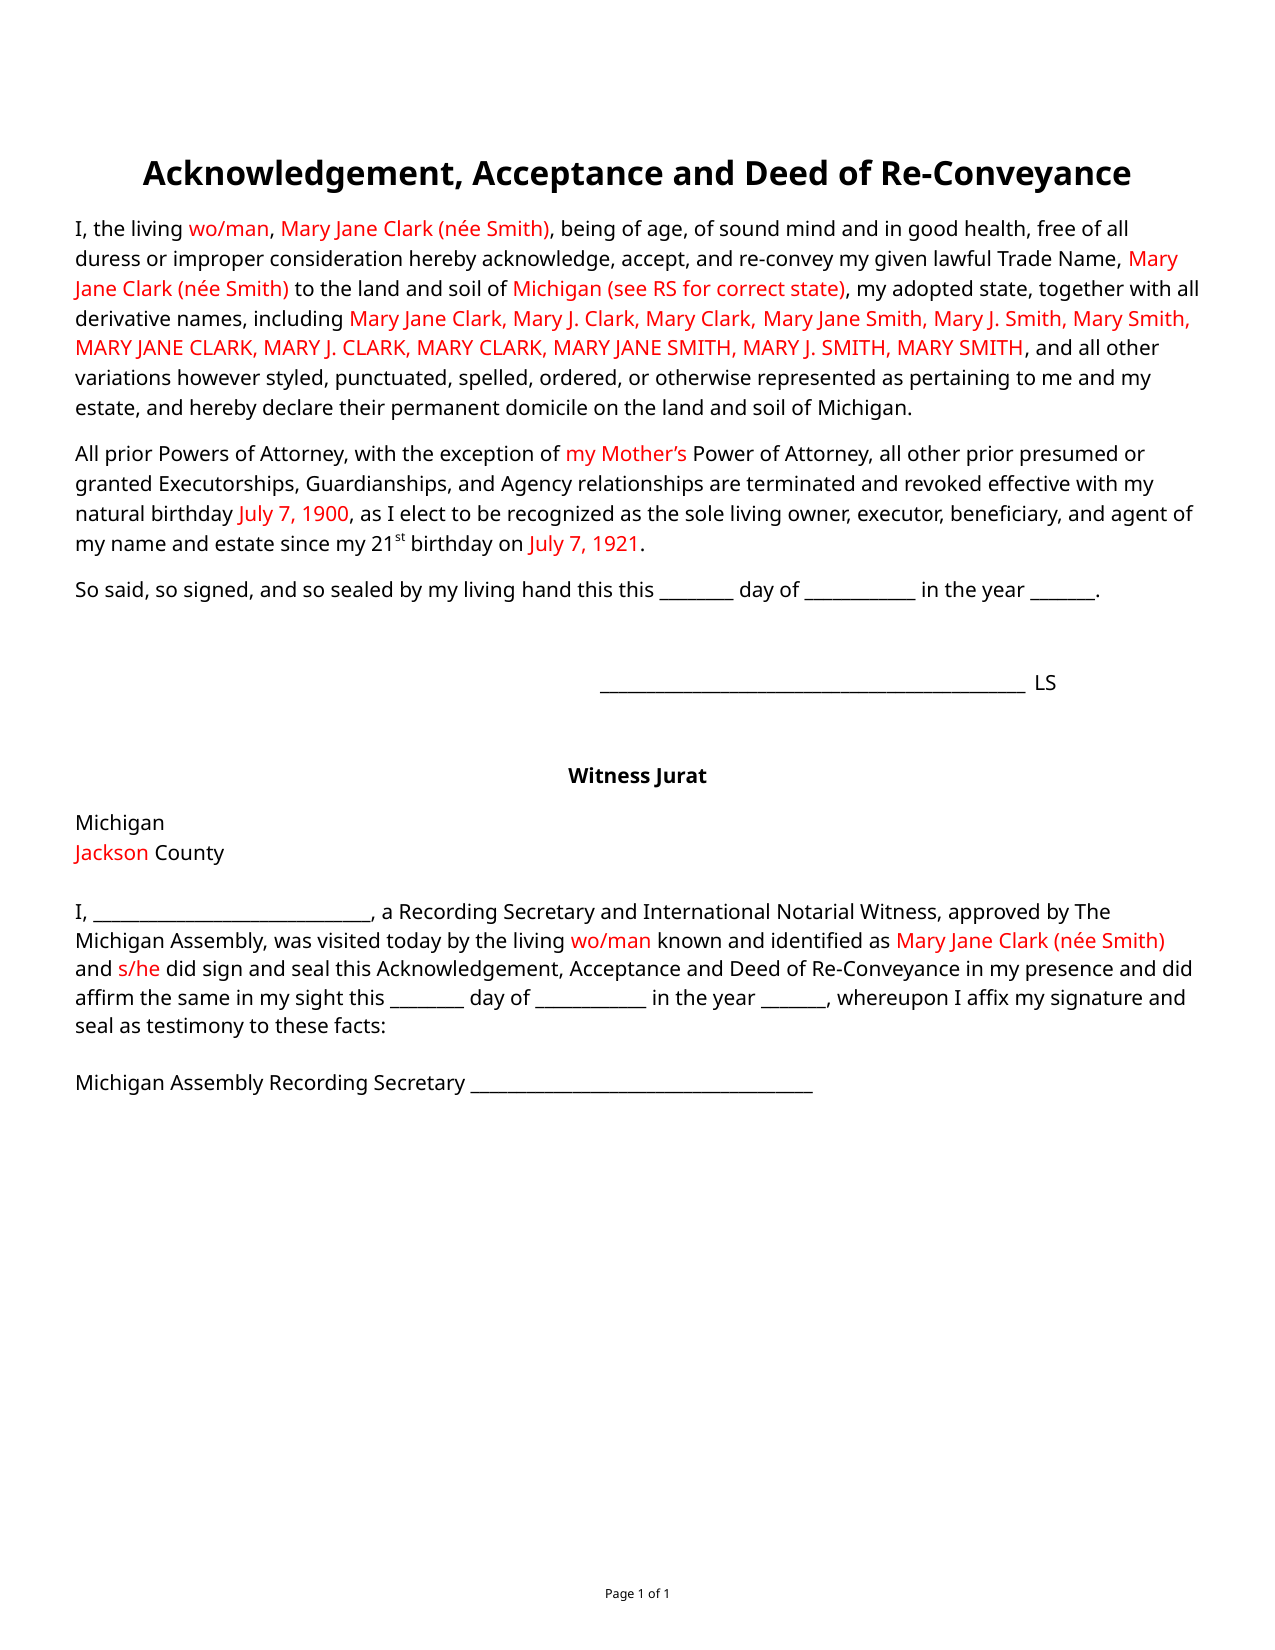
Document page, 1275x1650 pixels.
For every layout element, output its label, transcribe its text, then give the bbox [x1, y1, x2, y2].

text Michigan [75, 808, 1200, 836]
text ______________________________________________ LS [75, 668, 1200, 697]
text Jackson County [75, 838, 1200, 866]
text Acknowledgement, Acceptance and Deed of Re-Conveyance [75, 150, 1200, 195]
text I, ______________________________, a Recording Secretary and International Notarial Witness, approved by The Michigan Assembly, was visited today by the living wo/man known and identified as Mary Jane Clark (née Smith) and s/he did sign and seal this Acknowledgement, Acceptance and Deed of Re-Conveyance in my presence and did affirm the same in my sight this ________ day of ____________ in the year _______, whereupon I affix my signature and seal as testimony to these facts: [75, 897, 1200, 1039]
text Witness Jurat [75, 761, 1200, 790]
text So said, so signed, and so sealed by my living hand this this ________ day of ____________ in the year _______. [75, 575, 1200, 604]
text All prior Powers of Attorney, with the exception of my Mother’s Power of Attorney, all other prior presumed or granted Executorships, Guardianships, and Agency relationships are terminated and revoked effective with my natural birthday July 7, 1900, as I elect to be recognized as the sole living owner, executor, beneficiary, and agent of my name and estate since my 21st birthday on July 7, 1921. [75, 439, 1200, 557]
text I, the living wo/man, Mary Jane Clark (née Smith), being of age, of sound mind and in good health, free of all duress or improper consideration hereby acknowledge, accept, and re-convey my given lawful Trade Name, Mary Jane Clark (née Smith) to the land and soil of Michigan (see RS for correct state), my adopted state, together with all derivative names, including Mary Jane Clark, Mary J. Clark, Mary Clark, Mary Jane Smith, Mary J. Smith, Mary Smith, MARY JANE CLARK, MARY J. CLARK, MARY CLARK, MARY JANE SMITH, MARY J. SMITH, MARY SMITH, and all other variations however styled, punctuated, spelled, ordered, or otherwise represented as pertaining to me and my estate, and hereby declare their permanent domicile on the land and soil of Michigan. [75, 214, 1200, 421]
text Michigan Assembly Recording Secretary _____________________________________ [75, 1068, 1200, 1096]
